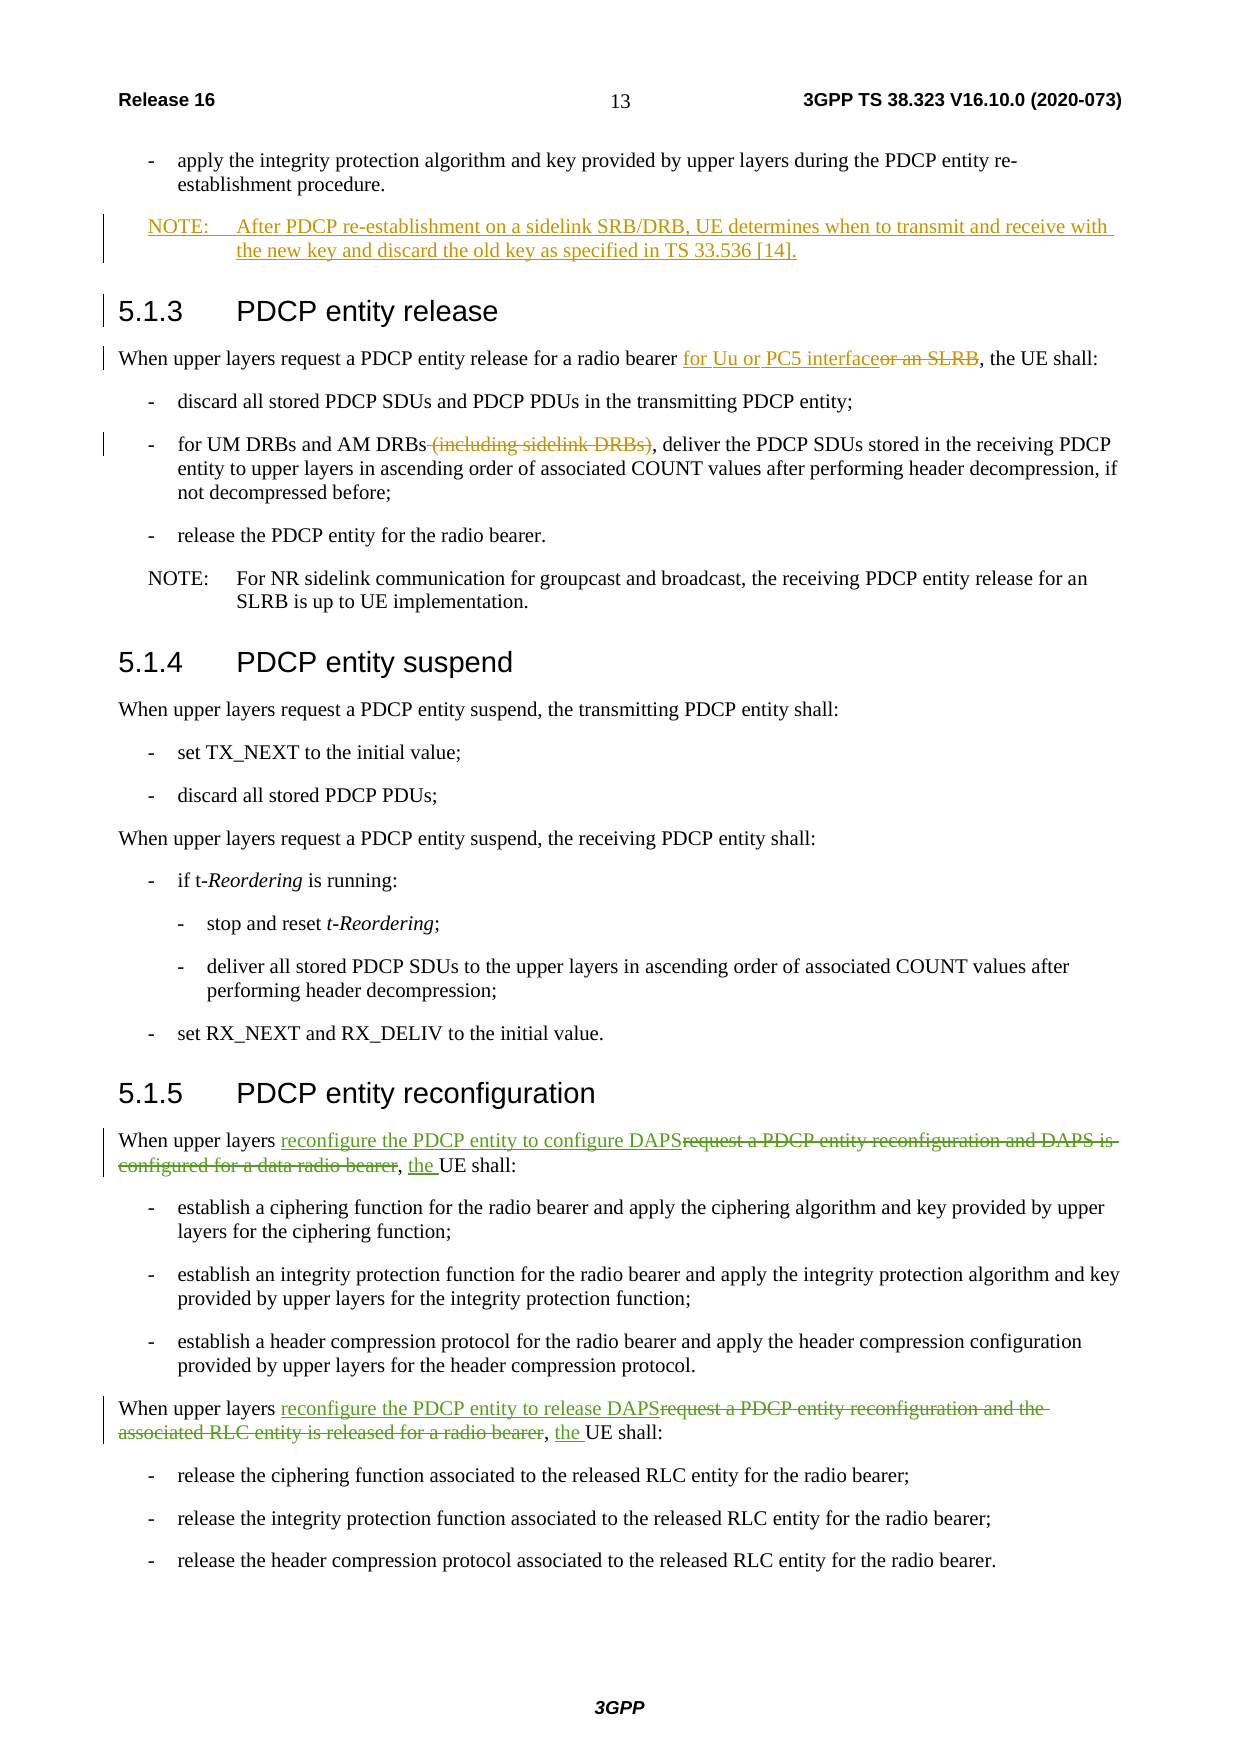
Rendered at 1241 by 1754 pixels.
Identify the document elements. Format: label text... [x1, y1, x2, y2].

text When upper layers request a PDCP entity release for a radio bearer , the UE shall: [118, 346, 1122, 370]
text - for UM DRBs and AM DRBs, deliver the PDCP SDUs stored in the receiving PDCP entity to upper layers in ascending order of associated COUNT values after performing header decompression, if not decompressed before; [148, 432, 1122, 504]
subtitle 5.1.4 PDCP entity suspend [118, 645, 1122, 678]
text - release the ciphering function associated to the released RLC entity for the radio bearer; [148, 1463, 1122, 1487]
subtitle 5.1.5 PDCP entity reconfiguration [118, 1076, 1122, 1110]
text When upper layers , UE shall: [118, 1396, 1122, 1444]
text NOTE: For NR sidelink communication for groupcast and broadcast, the receiving PDCP entity release for an SLRB is up to UE implementation. [148, 565, 1122, 613]
text When upper layers request a PDCP entity suspend, the transmitting PDCP entity shall: [118, 697, 1122, 721]
text - discard all stored PDCP SDUs and PDCP PDUs in the transmitting PDCP entity; [148, 389, 1122, 413]
text - apply the integrity protection algorithm and key provided by upper layers during the PDCP entity re-establishment procedure. [148, 147, 1122, 196]
text - release the header compression protocol associated to the released RLC entity for the radio bearer. [148, 1548, 1122, 1572]
text - release the PDCP entity for the radio bearer. [148, 523, 1122, 547]
text - discard all stored PDCP PDUs; [148, 783, 1122, 807]
text - set TX_NEXT to the initial value; [148, 740, 1122, 764]
text - establish an integrity protection function for the radio bearer and apply the integrity protection algorithm and key provided by upper layers for the integrity protection function; [148, 1262, 1122, 1310]
text When upper layers request a PDCP entity suspend, the receiving PDCP entity shall: [118, 826, 1122, 849]
text - establish a ciphering function for the radio bearer and apply the ciphering algorithm and key provided by upper layers for the ciphering function; [148, 1195, 1122, 1243]
text - if t-Reordering is running: [148, 868, 1122, 892]
text - deliver all stored PDCP SDUs to the upper layers in ascending order of associated COUNT values after performing header decompression; [177, 954, 1122, 1002]
subtitle 5.1.3 PDCP entity release [118, 294, 1122, 327]
text - release the integrity protection function associated to the released RLC entity for the radio bearer; [148, 1506, 1122, 1530]
text - stop and reset t-Reordering; [177, 911, 1122, 935]
text - establish a header compression protocol for the radio bearer and apply the header compression configuration provided by upper layers for the header compression protocol. [148, 1329, 1122, 1377]
text - set RX_NEXT and RX_DELIV to the initial value. [148, 1021, 1122, 1045]
text When upper layers , UE shall: [118, 1128, 1122, 1177]
